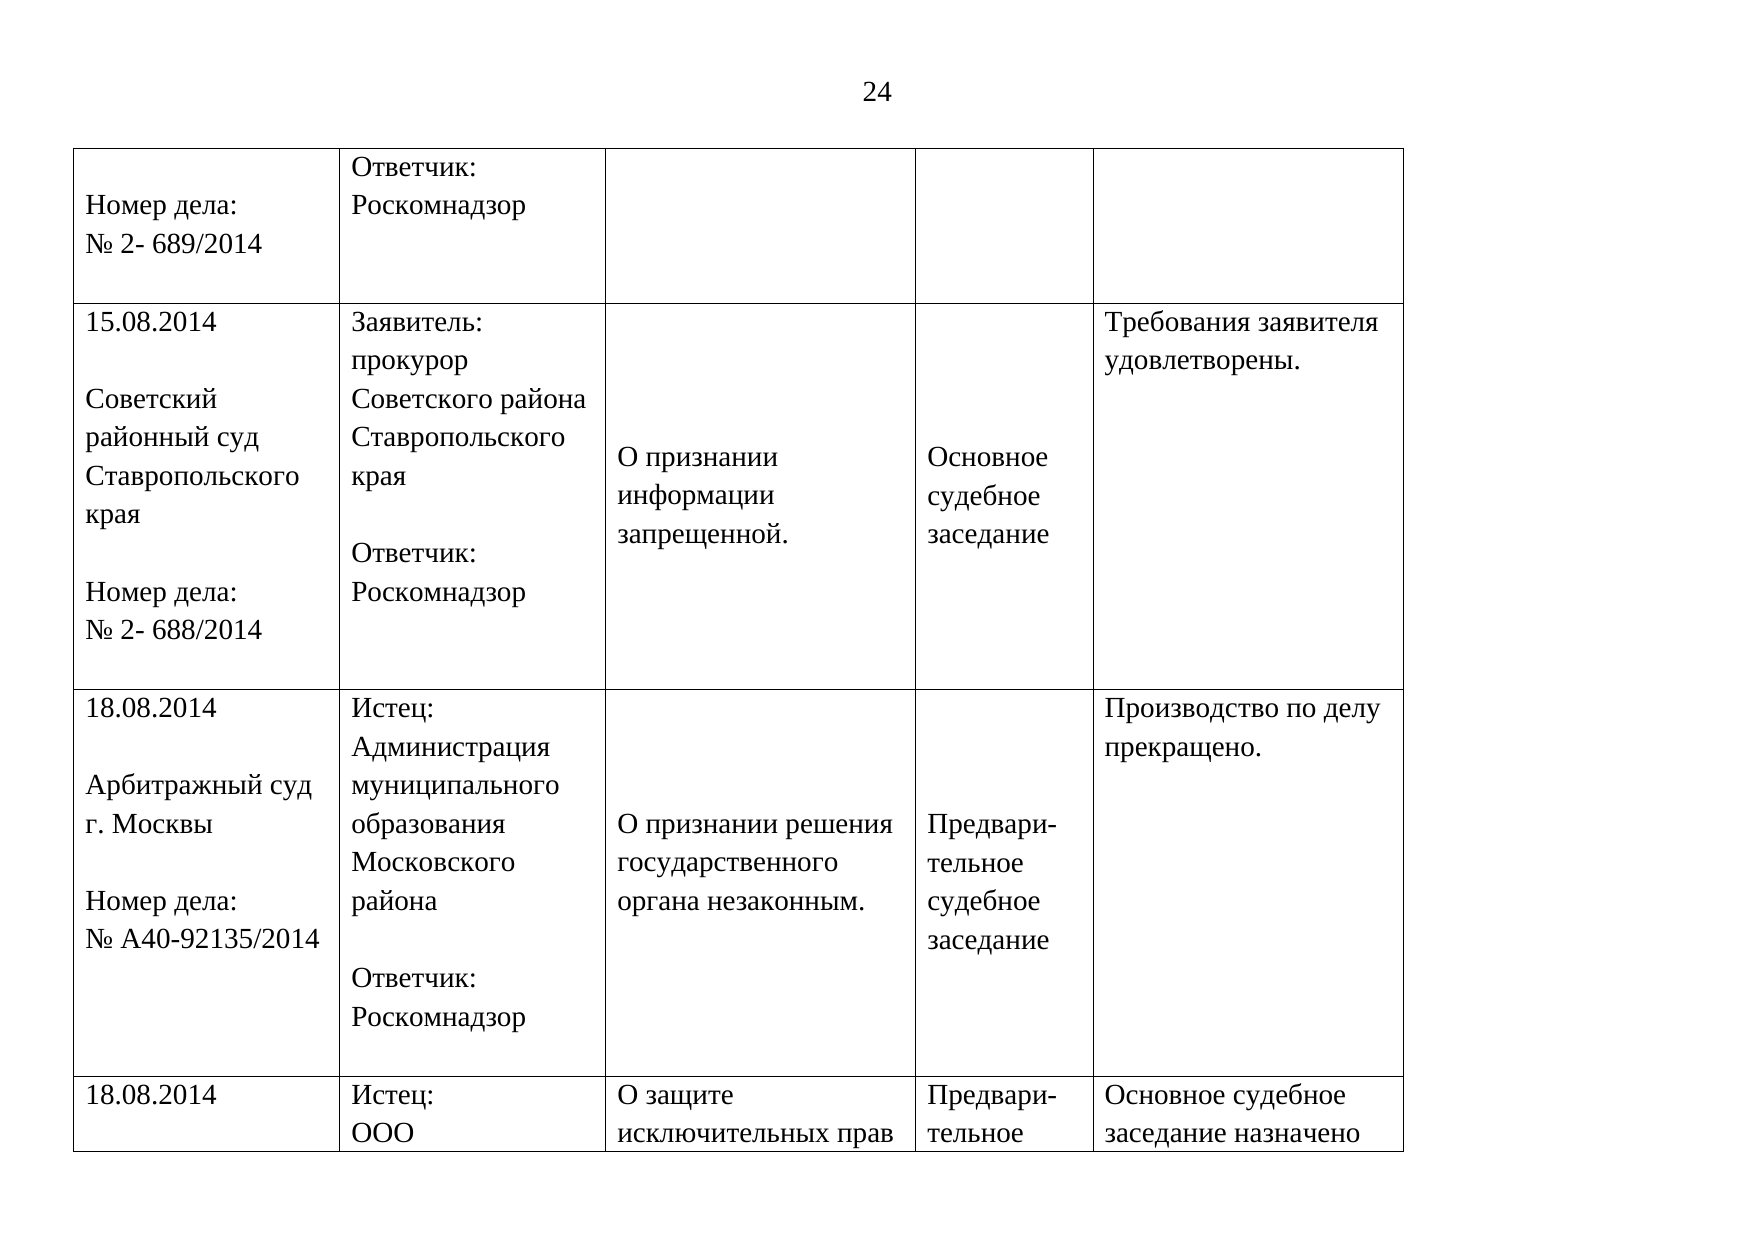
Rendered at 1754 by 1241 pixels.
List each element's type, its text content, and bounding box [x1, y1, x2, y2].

table_cell О признании информации запрещенной. [606, 304, 915, 689]
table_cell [606, 149, 915, 303]
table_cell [1094, 1077, 1403, 1151]
table_cell 18.08.2014 Арбитражный суд г. Москвы Номер дела: № А40-92135/2014 [74, 690, 339, 1076]
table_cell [340, 149, 605, 303]
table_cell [74, 149, 339, 303]
table_cell Заявитель: прокурор Советского района Ставропольского края Ответчик: Роскомнадзор [340, 304, 605, 689]
table_cell О признании решения государственного органа незаконным. [606, 690, 915, 1076]
table_cell Предвари-тельное судебное заседание [916, 690, 1093, 1076]
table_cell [340, 1077, 605, 1151]
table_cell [1094, 149, 1403, 303]
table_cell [606, 1077, 915, 1151]
table_cell Требования заявителя удовлетворены. [1094, 304, 1403, 689]
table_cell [916, 149, 1093, 303]
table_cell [74, 1077, 339, 1151]
table_cell Производство по делу прекращено. [1094, 690, 1403, 1076]
table_cell Истец: Администрация муниципального образования Московского района Ответчик: Роскомнадзор [340, 690, 605, 1076]
table_cell Основное судебное заседание [916, 304, 1093, 689]
table_cell 15.08.2014 Советский районный суд Ставропольского края Номер дела: № 2- 688/2014 [74, 304, 339, 689]
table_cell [916, 1077, 1093, 1151]
